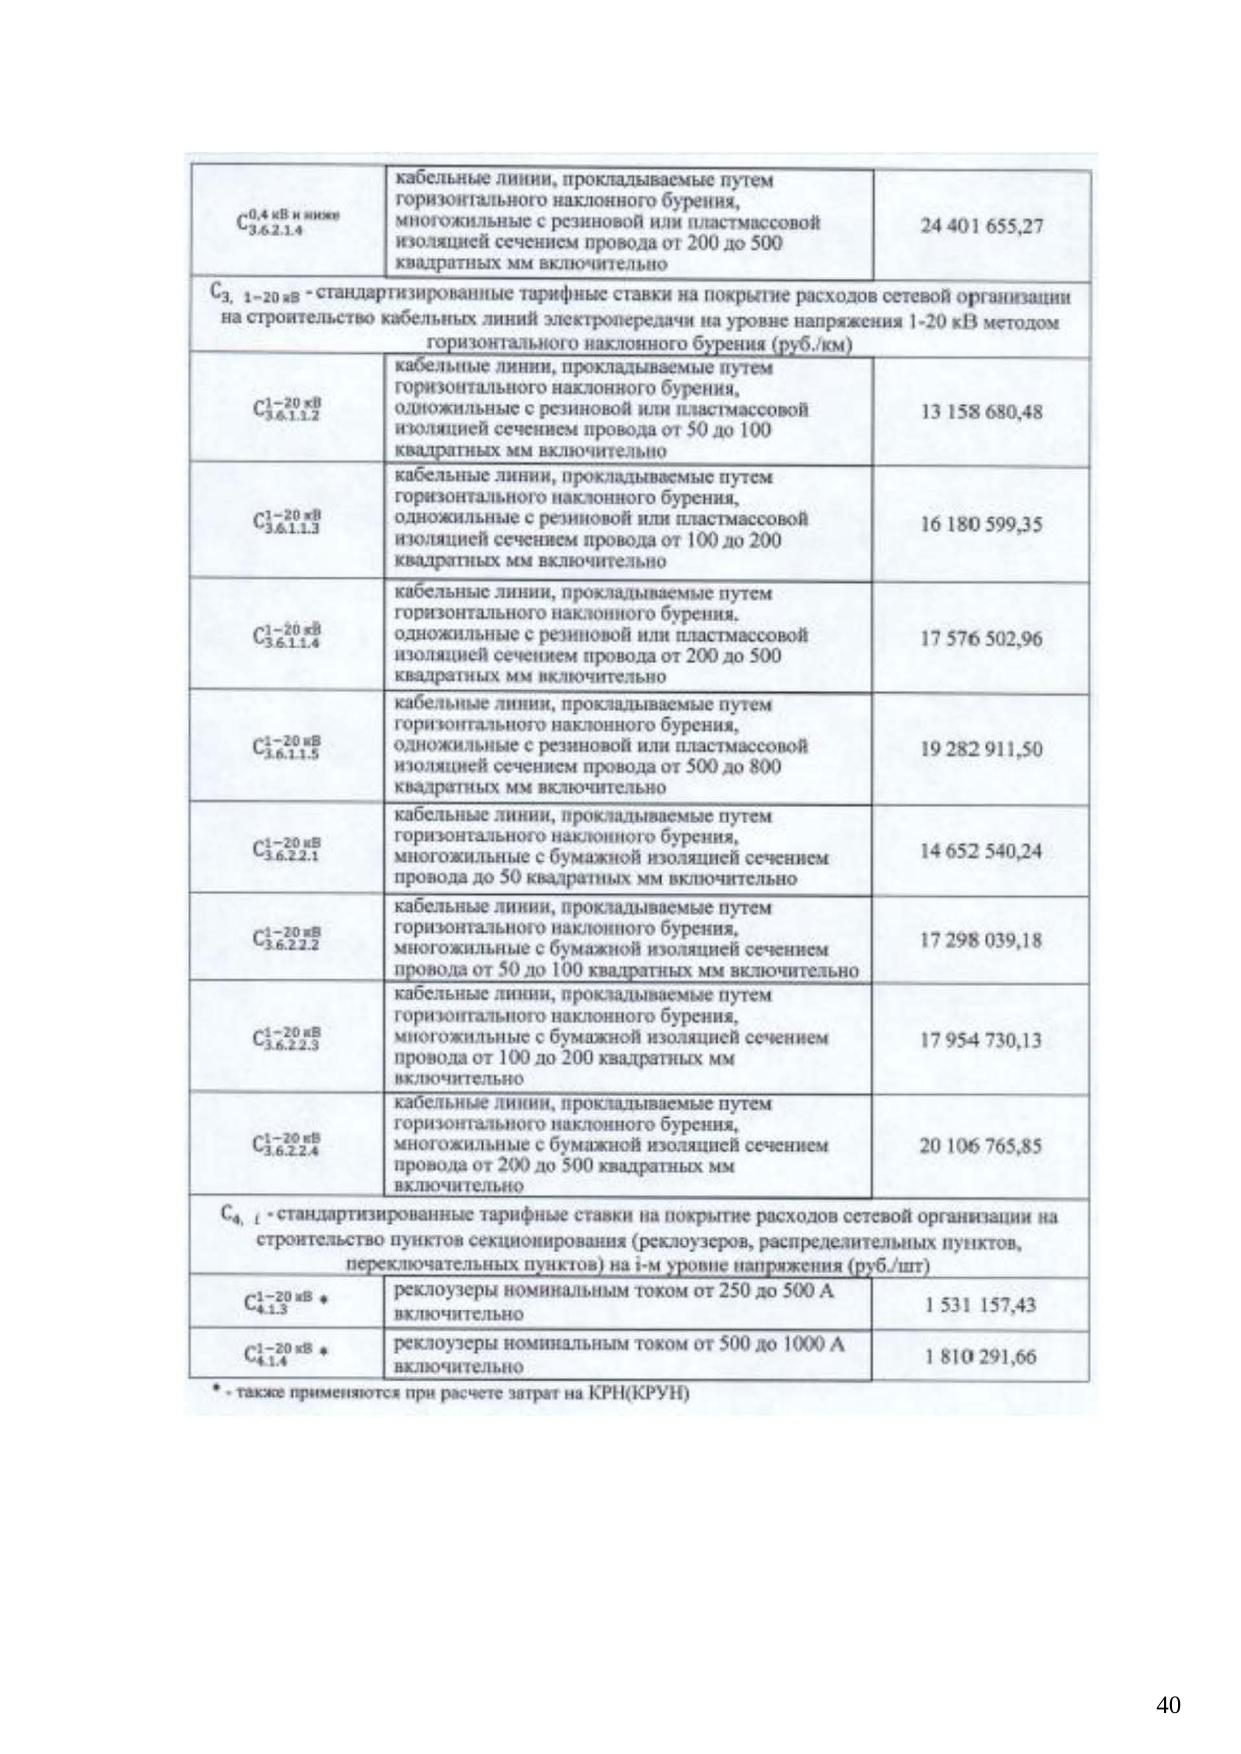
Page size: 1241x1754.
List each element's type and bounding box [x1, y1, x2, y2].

picture [103, 88, 1180, 1612]
